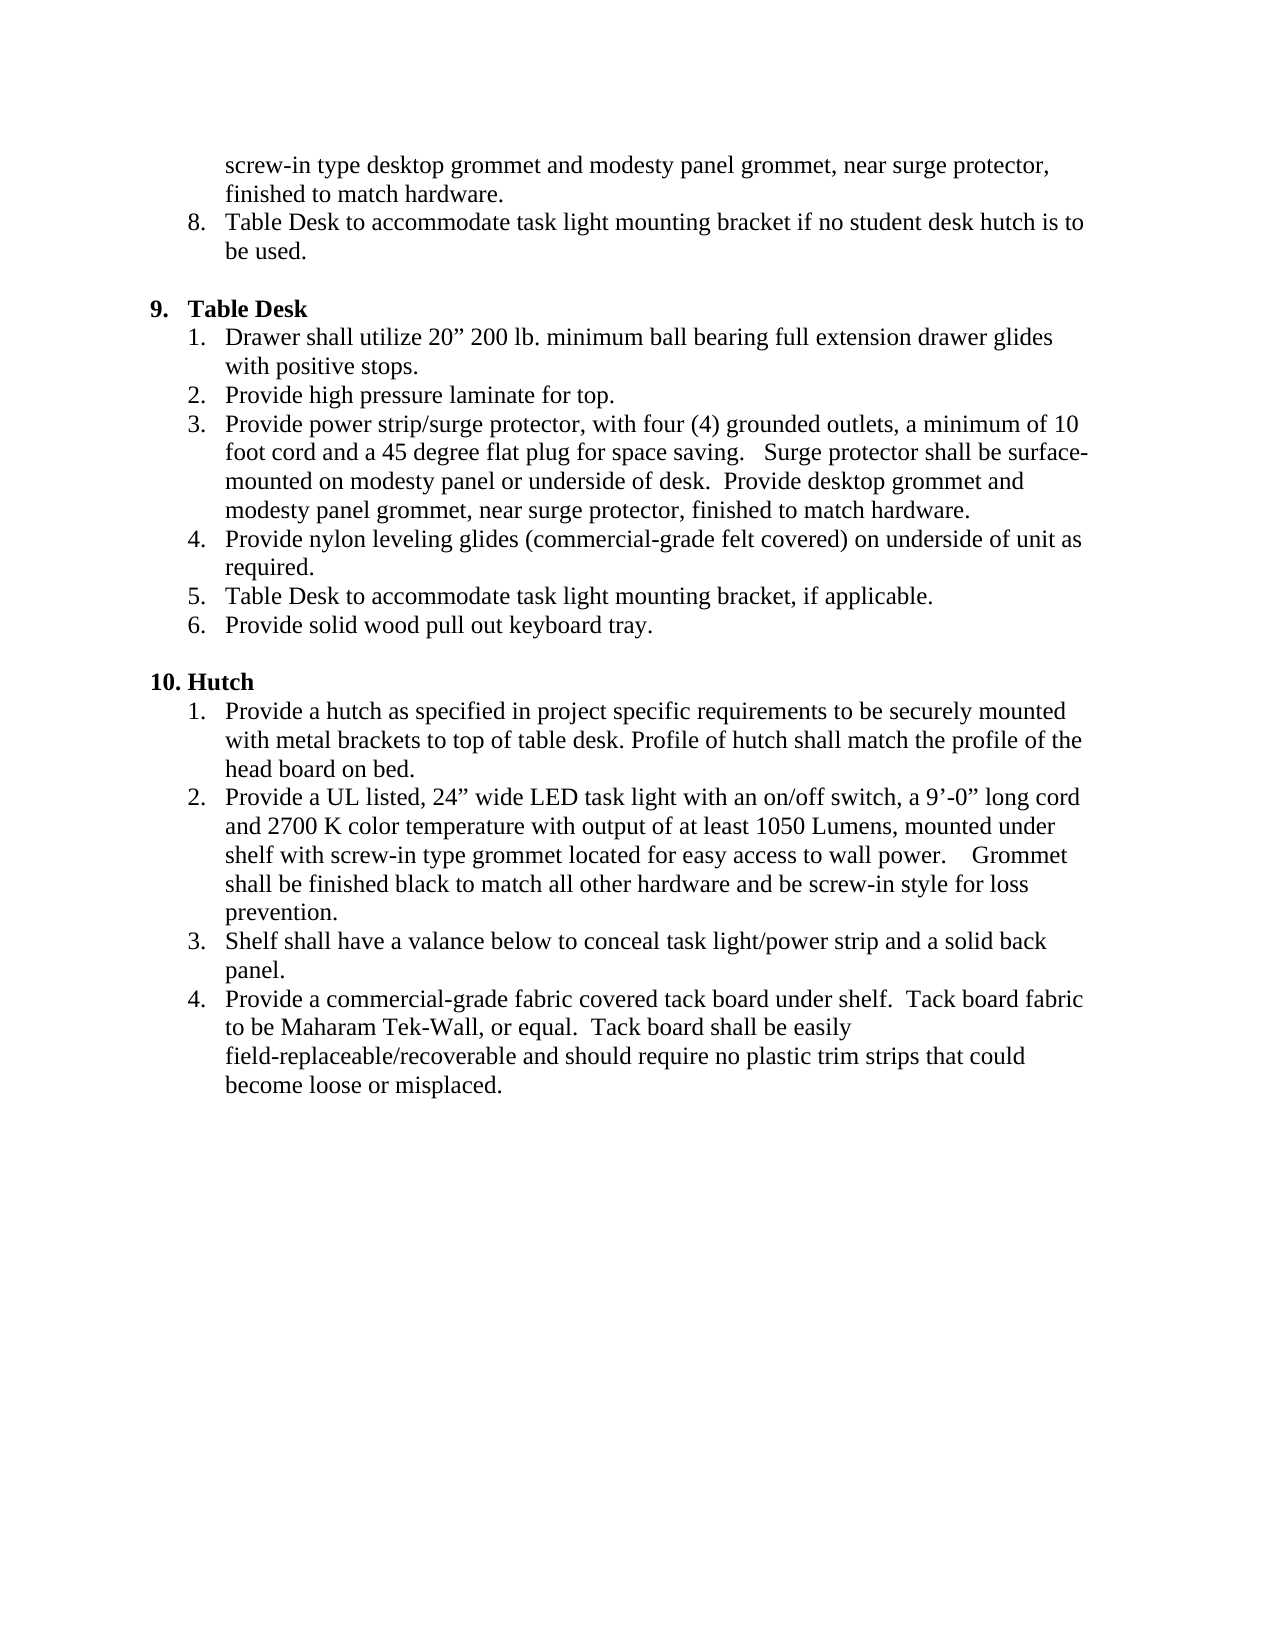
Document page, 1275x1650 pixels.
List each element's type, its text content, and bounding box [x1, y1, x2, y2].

list Provide solid wood pull out keyboard tray. [187, 610, 1097, 639]
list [187, 150, 1097, 207]
text 9. Table Desk [150, 294, 1097, 322]
list Table Desk to accommodate task light mounting bracket, if applicable. [187, 581, 1097, 610]
list Provide a UL listed, 24” wide LED task light with an on/off switch, a 9’-0” long cord and 2700 K color temperature with output of at least 1050 Lumens, mounted under shelf with screw-in type grommet located for easy access to wall power. Grommet shall be finished black to match all other hardware and be screw-in style for loss prevention. [187, 782, 1097, 926]
list Provide a hutch as specified in project specific requirements to be securely mounted with metal brackets to top of table desk. Profile of hutch shall match the profile of the head board on bed. [187, 696, 1097, 782]
list Drawer shall utilize 20” 200 lb. minimum ball bearing full extension drawer glides with positive stops. [187, 322, 1097, 380]
list Provide nylon leveling glides (commercial-grade felt covered) on underside of unit as required. [187, 524, 1097, 581]
list Shelf shall have a valance below to conceal task light/power strip and a solid back panel. [187, 926, 1097, 984]
list Provide power strip/surge protector, with four (4) grounded outlets, a minimum of 10 foot cord and a 45 degree flat plug for space saving. Surge protector shall be surface-mounted on modesty panel or underside of desk. Provide desktop grommet and modesty panel grommet, near surge protector, finished to match hardware. [187, 409, 1097, 524]
text 10. Hutch [150, 667, 1097, 696]
list Table Desk to accommodate task light mounting bracket if no student desk hutch is to be used. [187, 207, 1097, 265]
list Provide a commercial-grade fabric covered tack board under shelf. Tack board fabric to be Maharam Tek-Wall, or equal. Tack board shall be easily field-replaceable/recoverable and should require no plastic trim strips that could become loose or misplaced. [187, 984, 1097, 1099]
list Provide high pressure laminate for top. [187, 380, 1097, 409]
